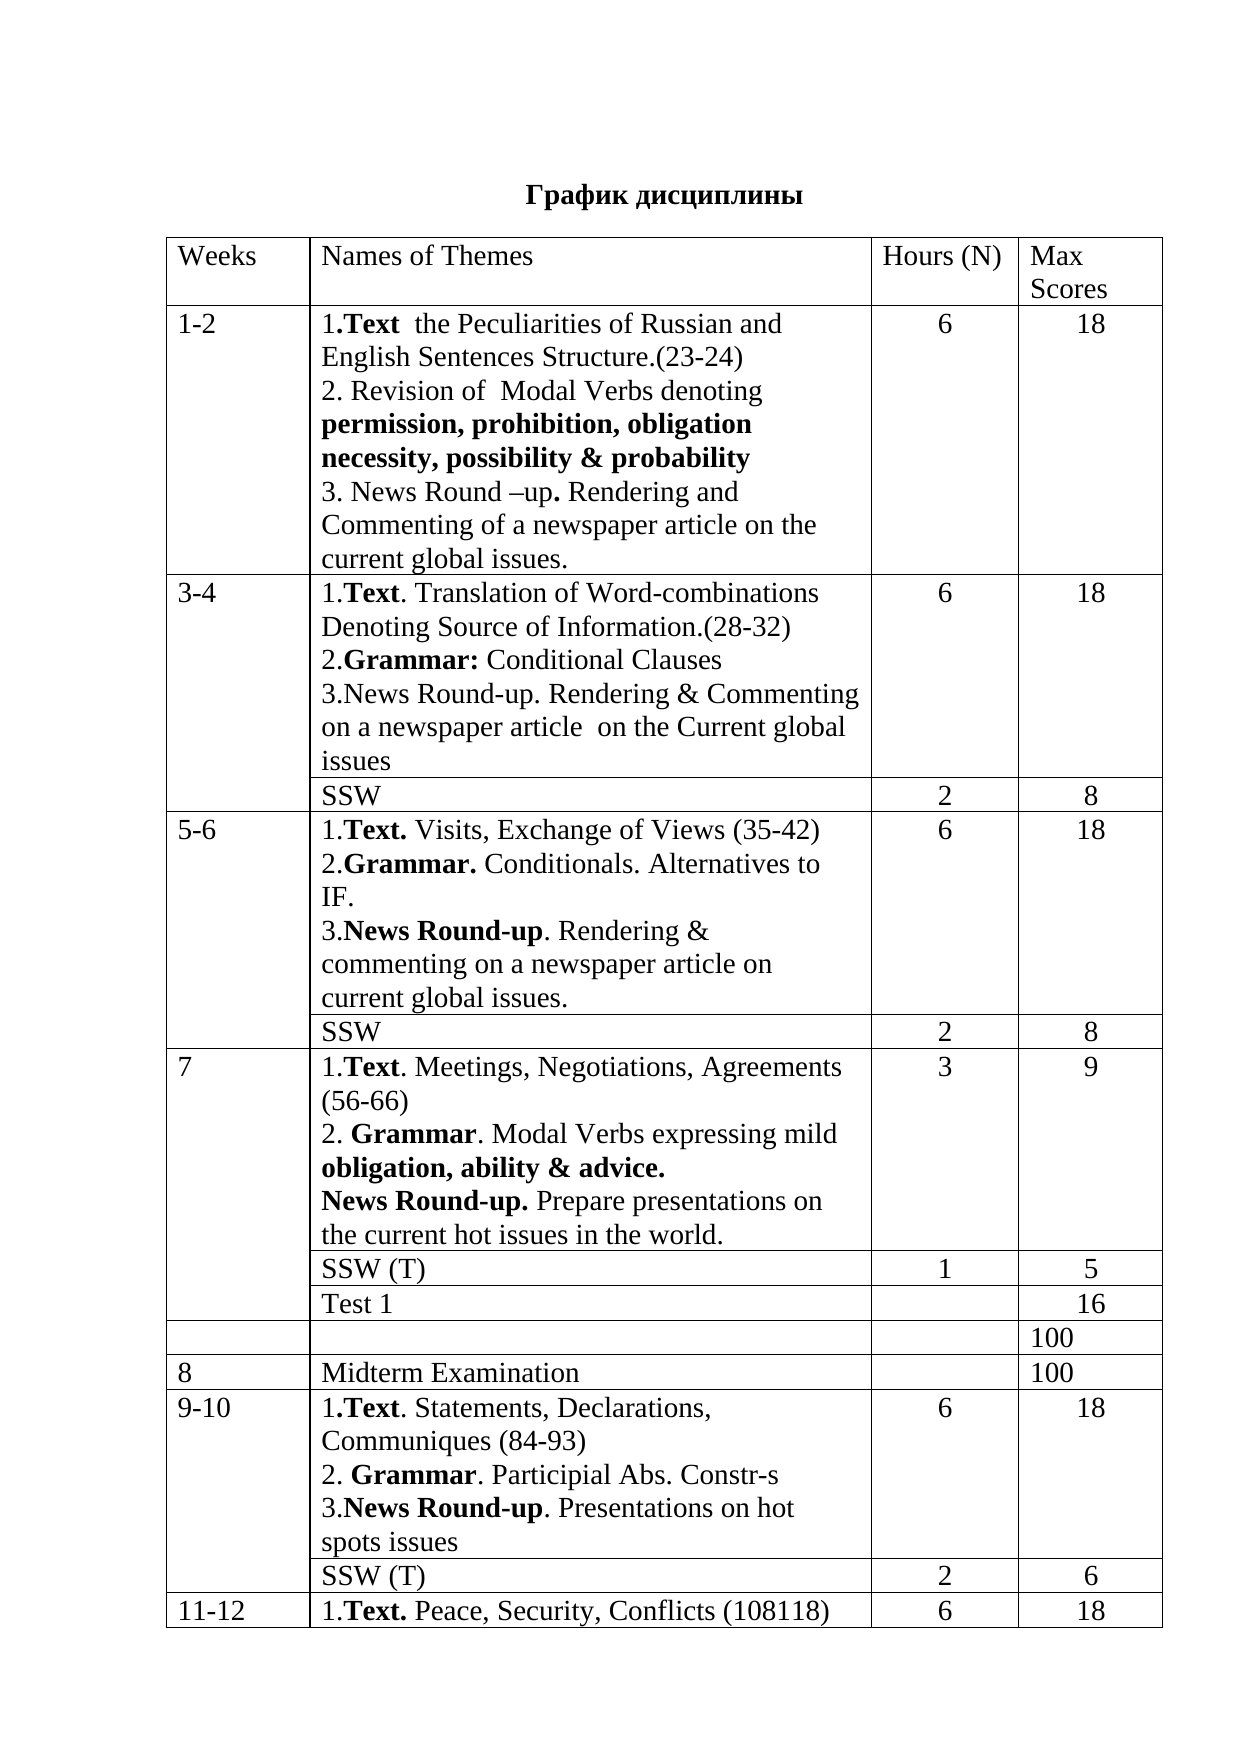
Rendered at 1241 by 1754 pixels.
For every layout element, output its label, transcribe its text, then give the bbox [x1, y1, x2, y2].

table_cell SSW [311, 1015, 871, 1048]
table_cell 9-10 [167, 1390, 309, 1592]
table_cell 7 [167, 1049, 309, 1319]
table_cell 100 [1019, 1355, 1162, 1389]
table_cell 1.Text. Statements, Declarations, Communiques (84-93) 2. Grammar. Participial Abs. Constr-s 3.News Round-up. Presentations on hot spots issues [311, 1390, 871, 1557]
table_header Weeks [167, 238, 309, 305]
table_cell [872, 1355, 1018, 1389]
table_cell 6 [1019, 1559, 1162, 1592]
table_cell Test 1 [311, 1286, 871, 1319]
table_cell 11-12 [167, 1593, 309, 1627]
table_cell 2 [872, 778, 1018, 811]
table_cell 18 [1019, 575, 1162, 777]
table_cell 1.Text the Peculiarities of Russian and English Sentences Structure.(23-24) 2. Revision of Modal Verbs denoting permission, prohibition, obligation necessity, possibility & probability 3. News Round –up. Rendering and Commenting of a newspaper article on the current global issues. [311, 306, 871, 574]
table_cell [872, 1286, 1018, 1319]
table_cell 6 [872, 1390, 1018, 1557]
table_cell SSW (T) [311, 1559, 871, 1592]
table_header Names of Themes [311, 238, 871, 305]
table_cell 6 [872, 812, 1018, 1013]
table_cell 18 [1019, 812, 1162, 1013]
table_header Max Scores [1019, 238, 1162, 305]
table_cell 18 [1019, 1593, 1162, 1627]
table_cell 1.Text. Visits, Exchange of Views (35-42) 2.Grammar. Conditionals. Alternatives to IF. 3.News Round-up. Rendering & commenting on a newspaper article on current global issues. [311, 812, 871, 1013]
table_cell 2 [872, 1559, 1018, 1592]
table_cell [167, 1321, 309, 1354]
table_cell 8 [1019, 778, 1162, 811]
table_cell 1-2 [167, 306, 309, 574]
table_cell 3 [872, 1049, 1018, 1250]
table_cell SSW (T) [311, 1251, 871, 1285]
table_cell SSW [311, 778, 871, 811]
table_cell [311, 1321, 871, 1354]
table_cell 6 [872, 306, 1018, 574]
text График дисциплины [177, 177, 1152, 211]
table_cell 8 [167, 1355, 309, 1389]
table_cell 2 [872, 1015, 1018, 1048]
table_cell 5 [1019, 1251, 1162, 1285]
table_cell [872, 1321, 1018, 1354]
table_header Hours (N) [872, 238, 1018, 305]
table_cell 16 [1019, 1286, 1162, 1319]
table_cell Midterm Examination [311, 1355, 871, 1389]
table_cell 1 [872, 1251, 1018, 1285]
table_cell 100 [1019, 1321, 1162, 1354]
table_cell 6 [872, 1593, 1018, 1627]
table_cell 1.Text. Translation of Word-combinations Denoting Source of Information.(28-32) 2.Grammar: Conditional Clauses 3.News Round-up. Rendering & Commenting on a newspaper article on the Current global issues [311, 575, 871, 777]
table_cell 18 [1019, 306, 1162, 574]
table_cell 3-4 [167, 575, 309, 811]
table_cell 6 [872, 575, 1018, 777]
table_cell 5-6 [167, 812, 309, 1048]
table_cell 1.Text. Meetings, Negotiations, Agreements (56-66) 2. Grammar. Modal Verbs expressing mild obligation, ability & advice. News Round-up. Prepare presentations on the current hot issues in the world. [311, 1049, 871, 1250]
table_cell 18 [1019, 1390, 1162, 1557]
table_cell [311, 1593, 871, 1627]
table_cell 9 [1019, 1049, 1162, 1250]
table_cell 8 [1019, 1015, 1162, 1048]
